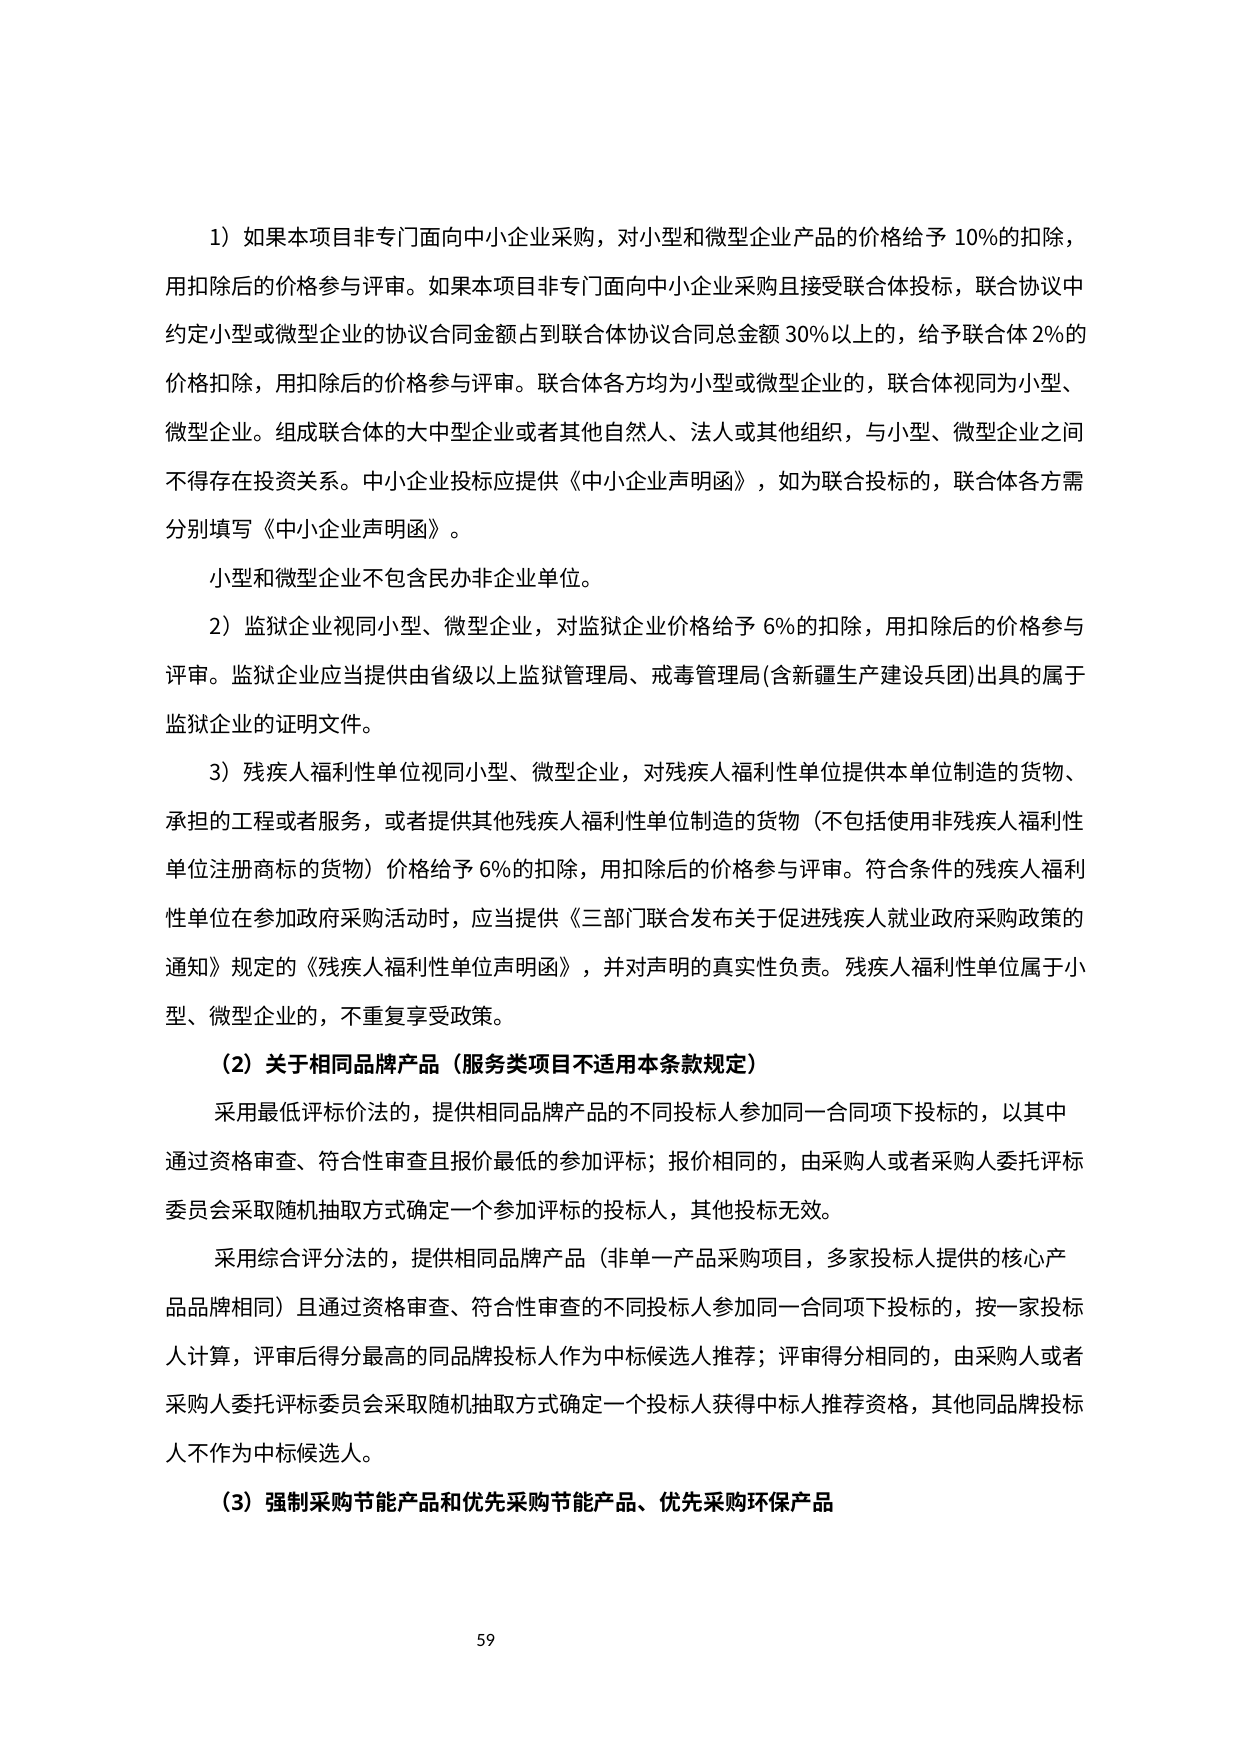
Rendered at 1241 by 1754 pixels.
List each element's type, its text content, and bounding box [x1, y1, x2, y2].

text （2）关于相同品牌产品（服务类项目不适用本条款规定） [165, 1047, 1087, 1079]
text 2）监狱企业视同小型、微型企业，对监狱企业价格给予6%的扣除，用扣除后的价格参与评审。监狱企业应当提供由省级以上监狱管理局、戒毒管理局(含新疆生产建设兵团)出具的属于监狱企业的证明文件。 [165, 609, 1087, 739]
text 3）残疾人福利性单位视同小型、微型企业，对残疾人福利性单位提供本单位制造的货物、承担的工程或者服务，或者提供其他残疾人福利性单位制造的货物（不包括使用非残疾人福利性单位注册商标的货物）价格给予6%的扣除，用扣除后的价格参与评审。符合条件的残疾人福利性单位在参加政府采购活动时，应当提供《三部门联合发布关于促进残疾人就业政府采购政策的通知》规定的《残疾人福利性单位声明函》，并对声明的真实性负责。残疾人福利性单位属于小型、微型企业的，不重复享受政策。 [165, 754, 1087, 1031]
text （3）强制采购节能产品和优先采购节能产品、优先采购环保产品 [165, 1484, 1087, 1517]
text 小型和微型企业不包含民办非企业单位。 [165, 560, 1087, 593]
text 采用最低评标价法的，提供相同品牌产品的不同投标人参加同一合同项下投标的，以其中通过资格审查、符合性审查且报价最低的参加评标；报价相同的，由采购人或者采购人委托评标委员会采取随机抽取方式确定一个参加评标的投标人，其他投标无效。 [165, 1095, 1087, 1225]
text 1）如果本项目非专门面向中小企业采购，对小型和微型企业产品的价格给予10%的扣除，用扣除后的价格参与评审。如果本项目非专门面向中小企业采购且接受联合体投标，联合协议中约定小型或微型企业的协议合同金额占到联合体协议合同总金额30%以上的，给予联合体2%的价格扣除，用扣除后的价格参与评审。联合体各方均为小型或微型企业的，联合体视同为小型、微型企业。组成联合体的大中型企业或者其他自然人、法人或其他组织，与小型、微型企业之间不得存在投资关系。中小企业投标应提供《中小企业声明函》，如为联合投标的，联合体各方需分别填写《中小企业声明函》。 [165, 219, 1087, 544]
text 采用综合评分法的，提供相同品牌产品（非单一产品采购项目，多家投标人提供的核心产品品牌相同）且通过资格审查、符合性审查的不同投标人参加同一合同项下投标的，按一家投标人计算，评审后得分最高的同品牌投标人作为中标候选人推荐；评审得分相同的，由采购人或者采购人委托评标委员会采取随机抽取方式确定一个投标人获得中标人推荐资格，其他同品牌投标人不作为中标候选人。 [165, 1241, 1087, 1468]
